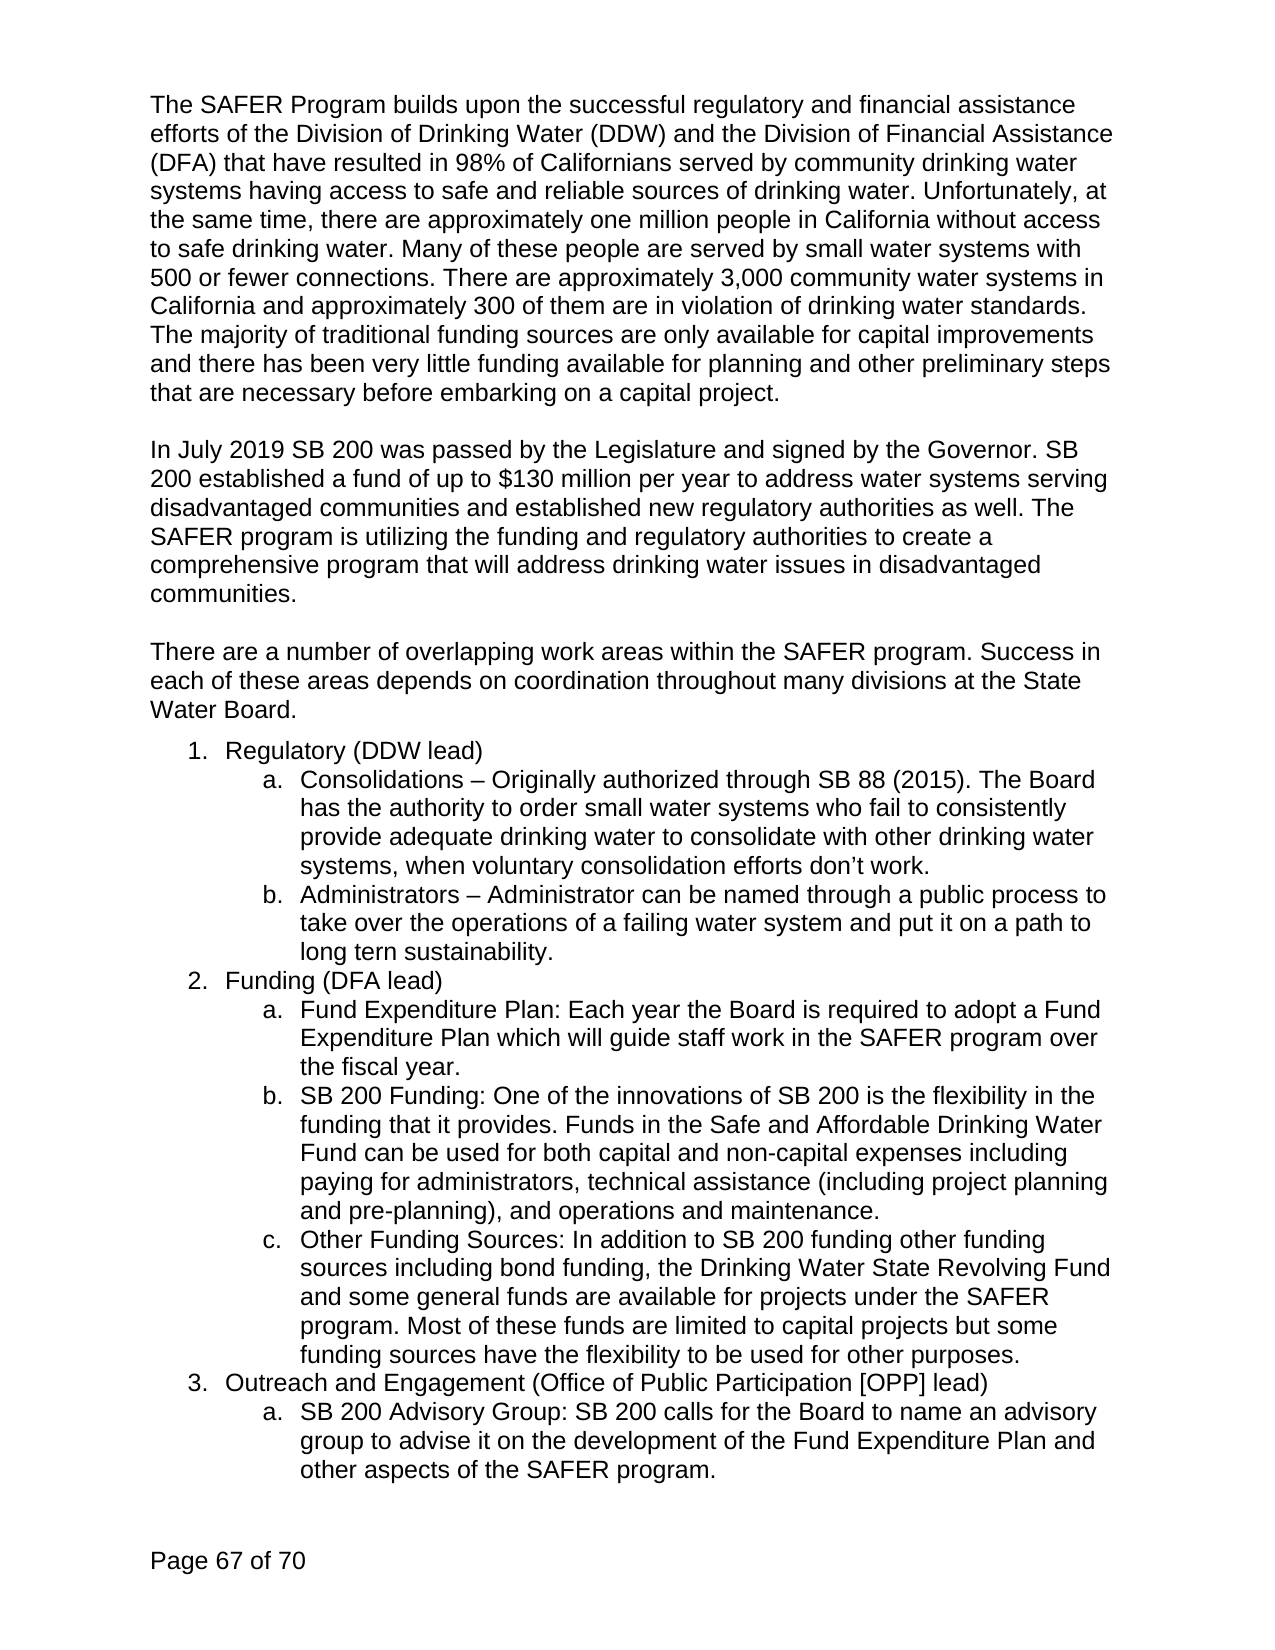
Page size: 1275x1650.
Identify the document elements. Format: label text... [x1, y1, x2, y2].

list Fund Expenditure Plan: Each year the Board is required to adopt a Fund Expenditure Plan which will guide staff work in the SAFER program over the fiscal year. [262, 1081, 1125, 1167]
text The SAFER program supports permanent and sustainable drinking water solutions that ensure all Californians have access to safe, affordable, and reliable drinking water. [150, 90, 1125, 147]
list Administrators – Administrator can be named through a public process to take over the operations of a failing water system and put it on a path to long tern sustainability. [262, 966, 1125, 1052]
text In July 2019 SB 200 was passed by the Legislature and signed by the Governor. SB 200 established a fund of up to $130 million per year to address water systems serving disadvantaged communities and established new regulatory authorities as well. The SAFER program is utilizing the funding and regulatory authorities to create a comprehensive program that will address drinking water issues in disadvantaged communities. [150, 522, 1125, 694]
list SB 200 Funding: One of the innovations of SB 200 is the flexibility in the funding that it provides. Funds in the Safe and Affordable Drinking Water Fund can be used for both capital and non-capital expenses including paying for administrators, technical assistance (including project planning and pre-planning), and operations and maintenance. [262, 1167, 1125, 1311]
list Consolidations – Originally authorized through SB 88 (2015). The Board has the authority to order small water systems who fail to consistently provide adequate drinking water to consolidate with other drinking water systems, when voluntary consolidation efforts don’t work. [262, 851, 1125, 966]
list Funding (DFA lead) [187, 1052, 1125, 1081]
list Regulatory (DDW lead) [187, 822, 1125, 851]
list Outreach and Engagement (Office of Public Participation [OPP] lead) [187, 1455, 1125, 1484]
text There are a number of overlapping work areas within the SAFER program. Success in each of these areas depends on coordination throughout many divisions at the State Water Board. [150, 724, 1125, 810]
list Other Funding Sources: In addition to SB 200 funding other funding sources including bond funding, the Drinking Water State Revolving Fund and some general funds are available for projects under the SAFER program. Most of these funds are limited to capital projects but some funding sources have the flexibility to be used for other purposes. [262, 1311, 1125, 1455]
text The SAFER Program builds upon the successful regulatory and financial assistance efforts of the Division of Drinking Water (DDW) and the Division of Financial Assistance (DFA) that have resulted in 98% of Californians served by community drinking water systems having access to safe and reliable sources of drinking water. Unfortunately, at the same time, there are approximately one million people in California without access to safe drinking water. Many of these people are served by small water systems with 500 or fewer connections. There are approximately 3,000 community water systems in California and approximately 300 of them are in violation of drinking water standards. The majority of traditional funding sources are only available for capital improvements and there has been very little funding available for planning and other preliminary steps that are necessary before embarking on a capital project. [150, 177, 1125, 493]
